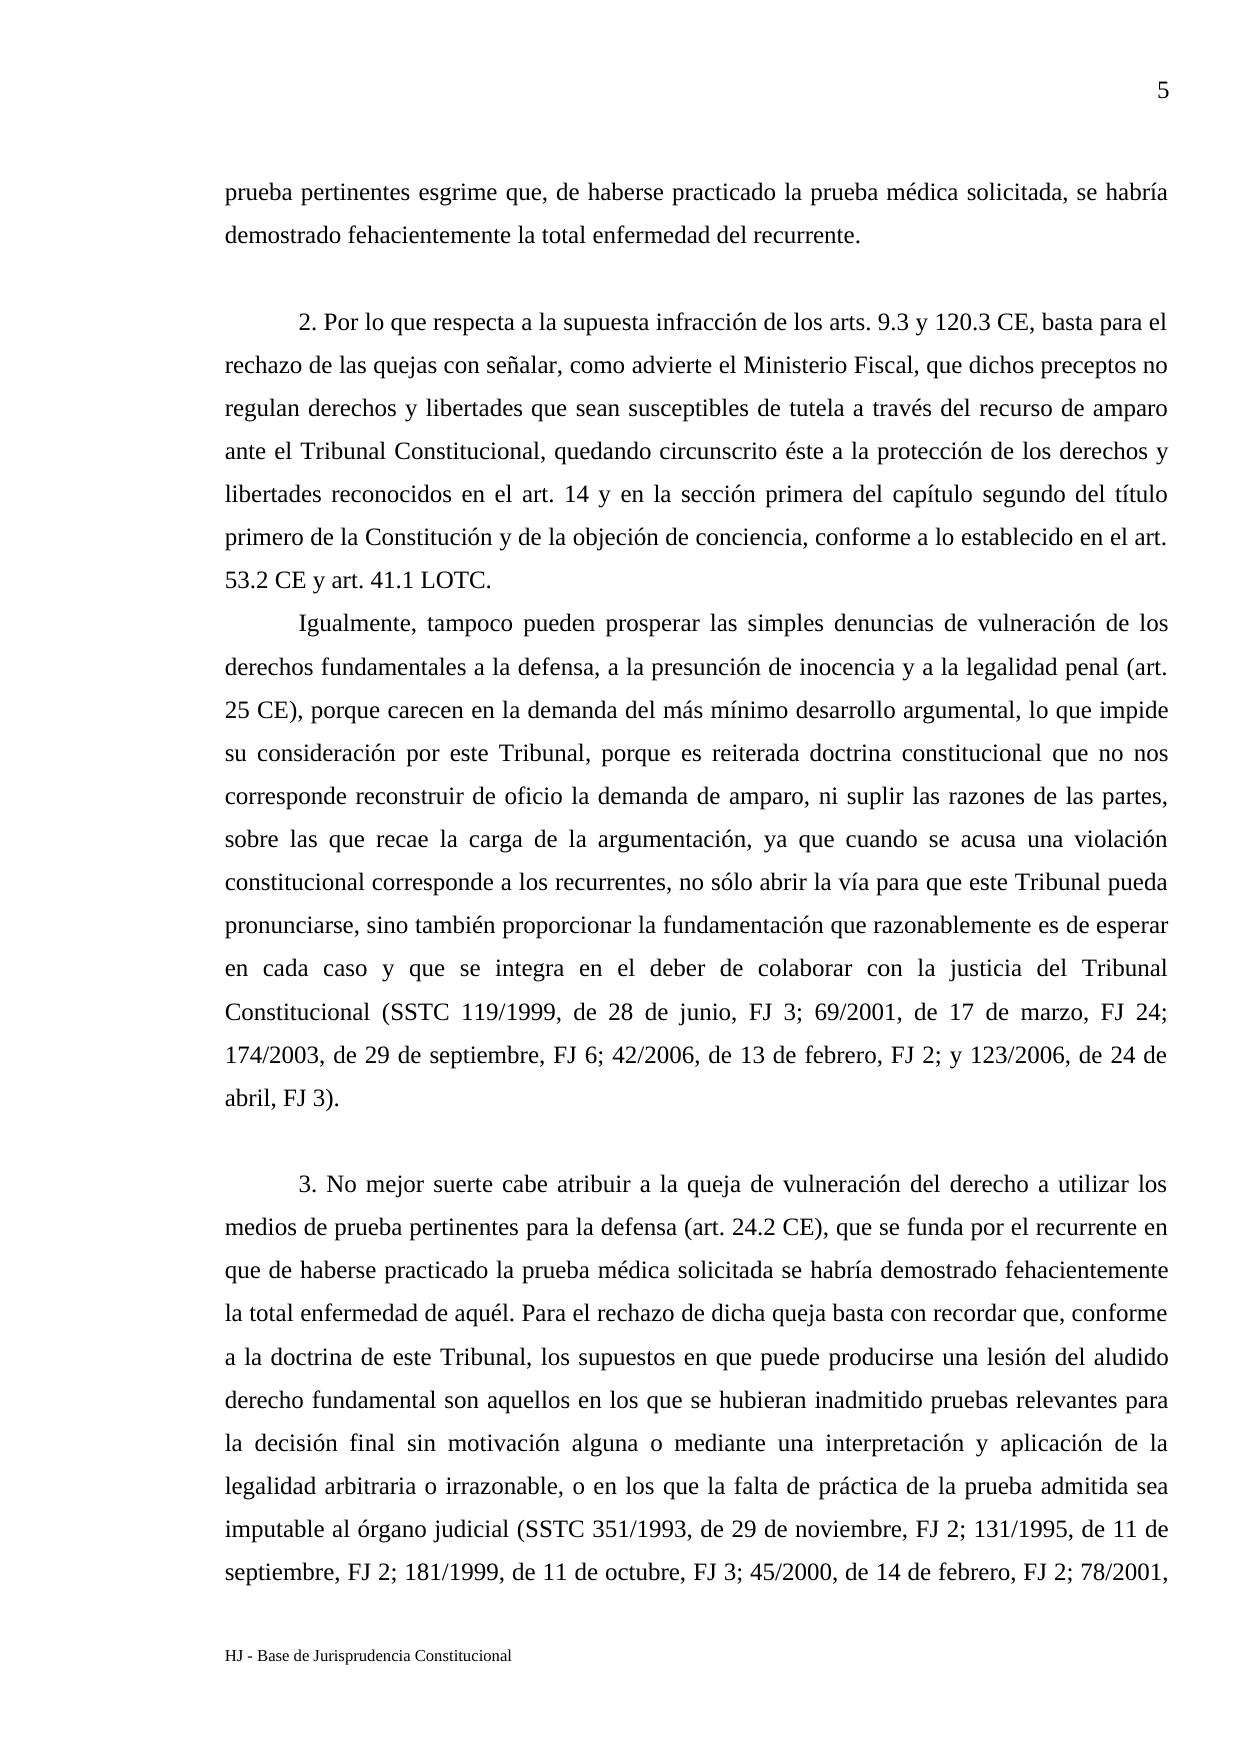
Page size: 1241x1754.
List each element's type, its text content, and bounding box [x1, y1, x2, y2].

text Igualmente, tampoco pueden prosperar las simples denuncias de vulneración de los derechos fundamentales a la defensa, a la presunción de inocencia y a la legalidad penal (art. 25 CE), porque carecen en la demanda del más mínimo desarrollo argumental, lo que impide su consideración por este Tribunal, porque es reiterada doctrina constitucional que no nos corresponde reconstruir de oficio la demanda de amparo, ni suplir las razones de las partes, sobre las que recae la carga de la argumentación, ya que cuando se acusa una violación constitucional corresponde a los recurrentes, no sólo abrir la vía para que este Tribunal pueda pronunciarse, sino también proporcionar la fundamentación que razonablemente es de esperar en cada caso y que se integra en el deber de colaborar con la justicia del Tribunal Constitucional (SSTC 119/1999, de 28 de junio, FJ 3; 69/2001, de 17 de marzo, FJ 24; 174/2003, de 29 de septiembre, FJ 6; 42/2006, de 13 de febrero, FJ 2; y 123/2006, de 24 de abril, FJ 3). [224, 608, 1169, 1112]
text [224, 1169, 1169, 1586]
text 2. Por lo que respecta a la supuesta infracción de los arts. 9.3 y 120.3 CE, basta para el rechazo de las quejas con señalar, como advierte el Ministerio Fiscal, que dichos preceptos no regulan derechos y libertades que sean susceptibles de tutela a través del recurso de amparo ante el Tribunal Constitucional, quedando circunscrito éste a la protección de los derechos y libertades reconocidos en el art. 14 y en la sección primera del capítulo segundo del título primero de la Constitución y de la objeción de conciencia, conforme a lo establecido en el art. 53.2 CE y art. 41.1 LOTC. [224, 307, 1169, 594]
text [224, 177, 1169, 249]
